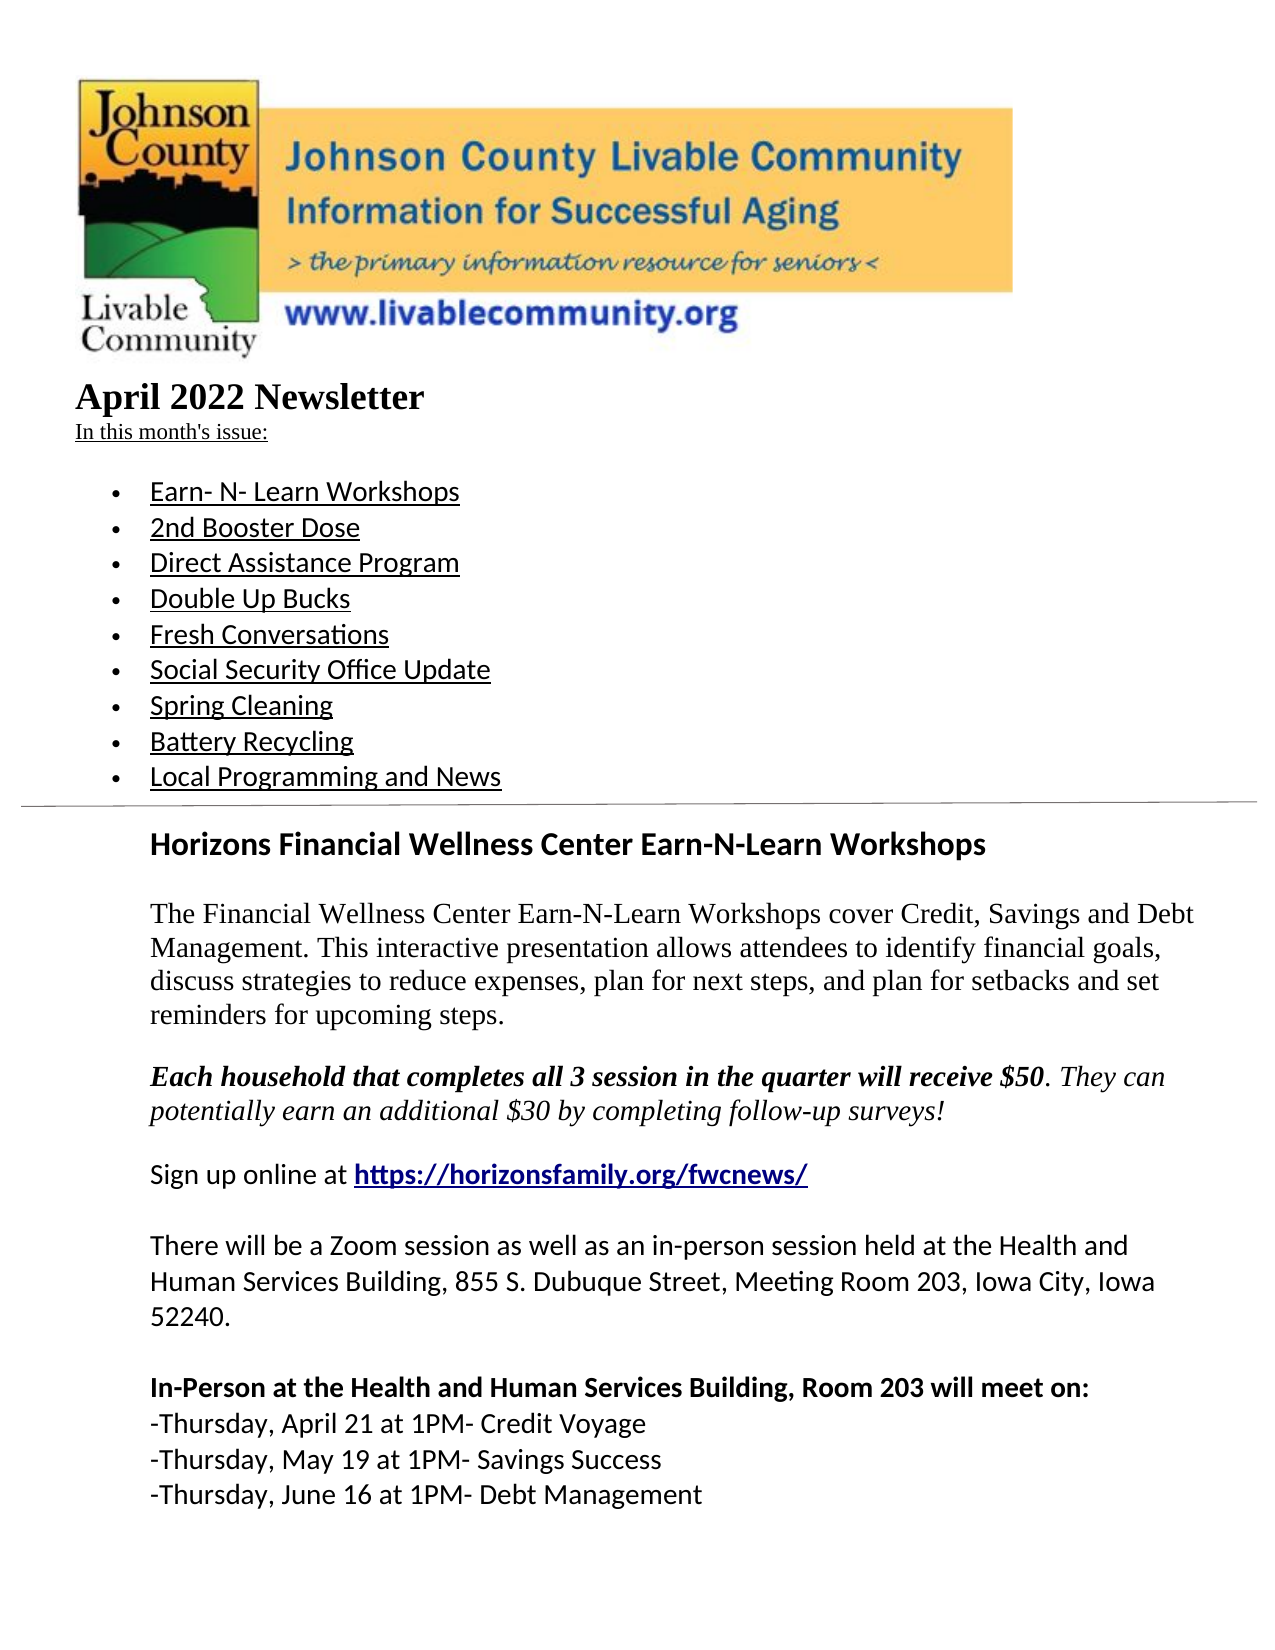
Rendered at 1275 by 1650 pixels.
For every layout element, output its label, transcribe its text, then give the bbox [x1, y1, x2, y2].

text Each household that completes all 3 session in the quarter will receive $50. They can potentially earn an additional $30 by completing follow-up surveys! [150, 1059, 1200, 1127]
list 2nd Booster Dose [112, 509, 1200, 544]
list Social Security Office Update [112, 651, 1200, 687]
list Local Programming and News [112, 758, 1200, 794]
list Double Up Bucks [112, 580, 1200, 616]
list Fresh Conversations [112, 616, 1200, 651]
list Horizons Financial Wellness Center Earn-N-Learn Workshops [150, 823, 1200, 864]
list Spring Cleaning [112, 687, 1200, 723]
list Earn- N- Learn Workshops [112, 473, 1200, 509]
list Direct Assistance Program [112, 544, 1200, 580]
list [150, 1156, 1200, 1548]
text April 2022 Newsletter In this month's issue: [75, 374, 1200, 444]
picture [75, 75, 1013, 368]
text The Financial Wellness Center Earn-N-Learn Workshops cover Credit, Savings and Debt Management. This interactive presentation allows attendees to identify financial goals, discuss strategies to reduce expenses, plan for next steps, and plan for setbacks and set reminders for upcoming steps. [150, 896, 1200, 1030]
list Battery Recycling [112, 723, 1200, 758]
